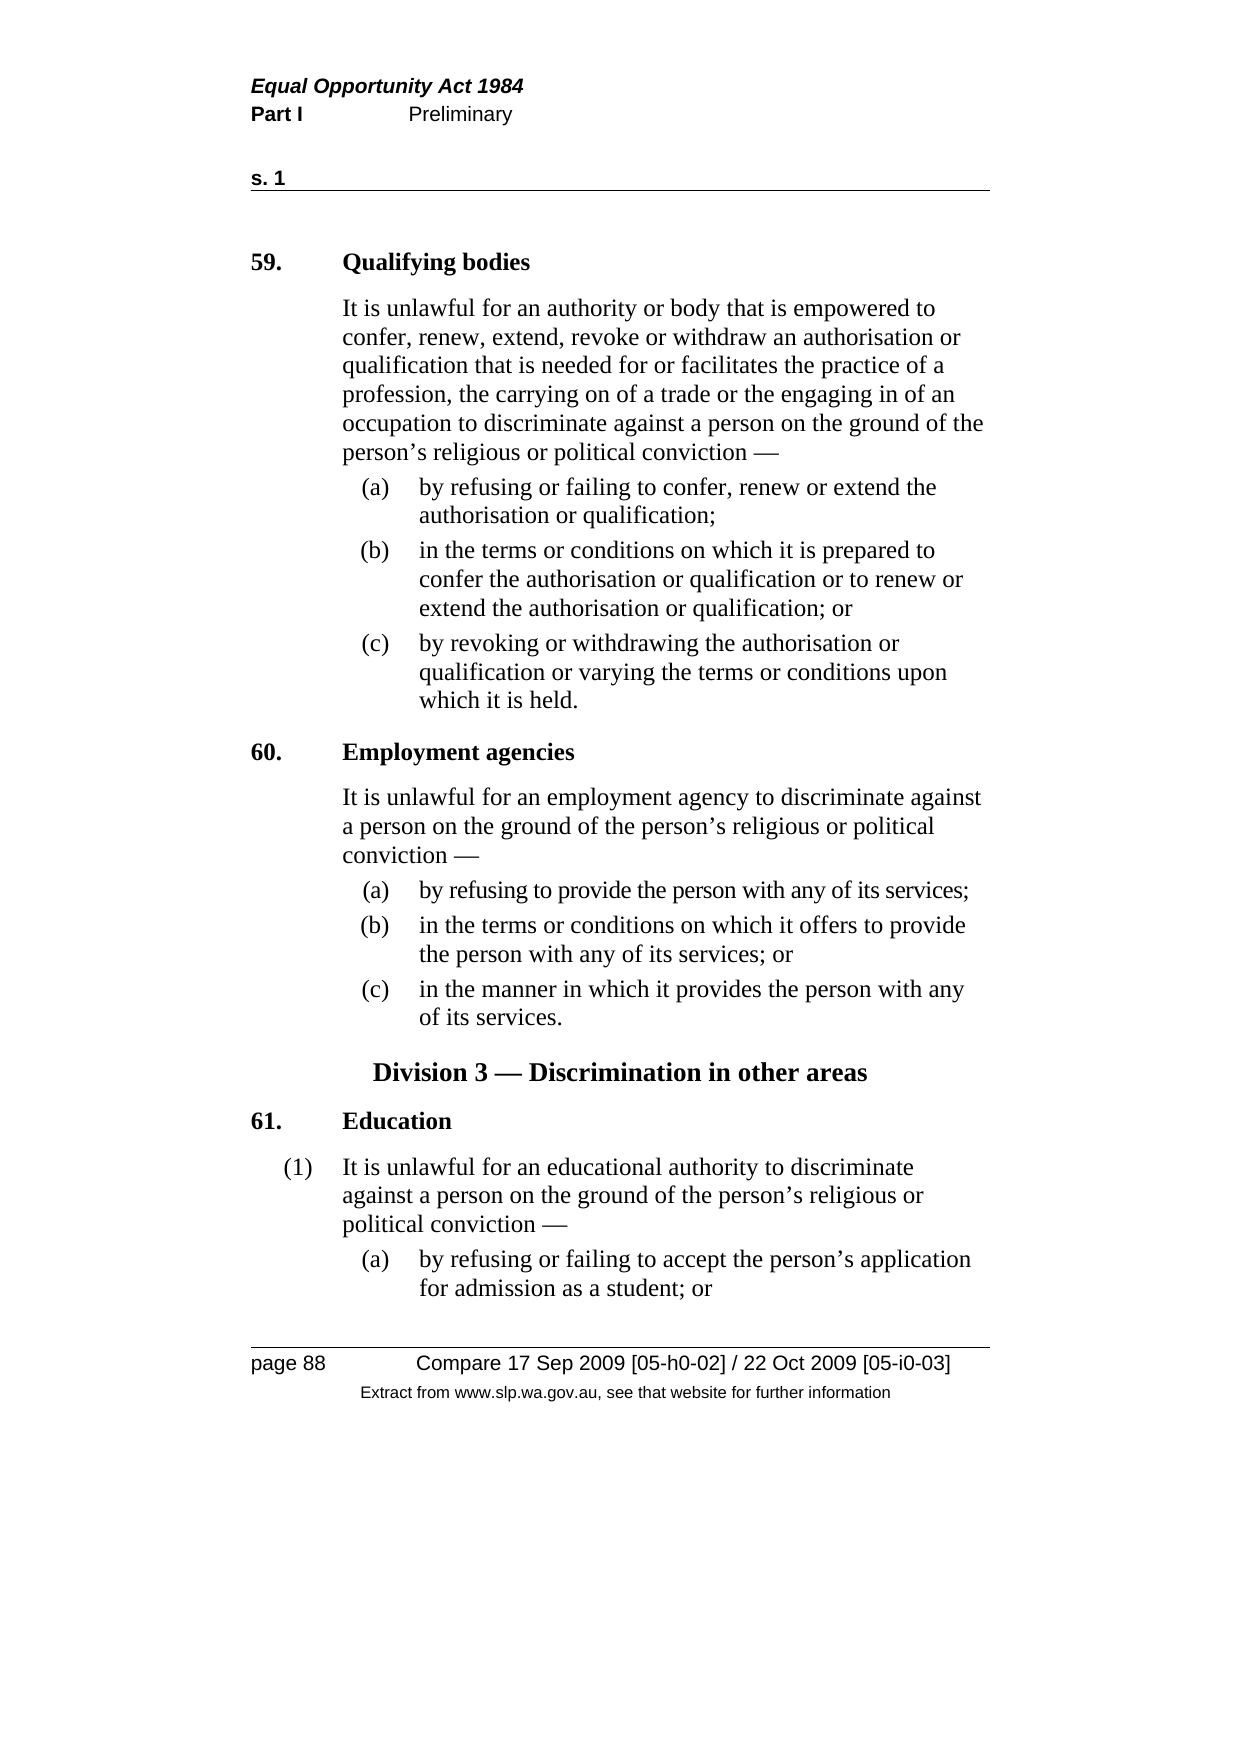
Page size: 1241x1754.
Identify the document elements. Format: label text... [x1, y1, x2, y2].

text (c) by revoking or withdrawing the authorisation or qualification or varying the terms or conditions upon which it is held. [251, 628, 990, 714]
text (1) It is unlawful for an educational authority to discriminate against a person on the ground of the person’s religious or political conviction — [251, 1152, 990, 1238]
text (b) in the terms or conditions on which it is prepared to confer the authorisation or qualification or to renew or extend the authorisation or qualification; or [251, 535, 990, 622]
text (c) in the manner in which it provides the person with any of its services. [251, 974, 990, 1031]
subtitle 59. Qualifying bodies [251, 247, 990, 276]
text (b) in the terms or conditions on which it offers to provide the person with any of its services; or [251, 910, 990, 967]
subtitle 60. Employment agencies [251, 737, 990, 766]
text (a) by refusing or failing to confer, renew or extend the authorisation or qualification; [251, 472, 990, 529]
text (a) by refusing to provide the person with any of its services; [251, 875, 990, 904]
text (a) by refusing or failing to accept the person’s application for admission as a student; or [251, 1244, 990, 1302]
subtitle Division 3 — Discrimination in other areas [251, 1056, 990, 1087]
subtitle 61. Education [251, 1106, 990, 1135]
text It is unlawful for an authority or body that is empowered to confer, renew, extend, revoke or withdraw an authorisation or qualification that is needed for or facilitates the practice of a profession, the carrying on of a trade or the engaging in of an occupation to discriminate against a person on the ground of the person’s religious or political conviction — [251, 293, 990, 465]
text It is unlawful for an employment agency to discriminate against a person on the ground of the person’s religious or political conviction — [251, 782, 990, 869]
